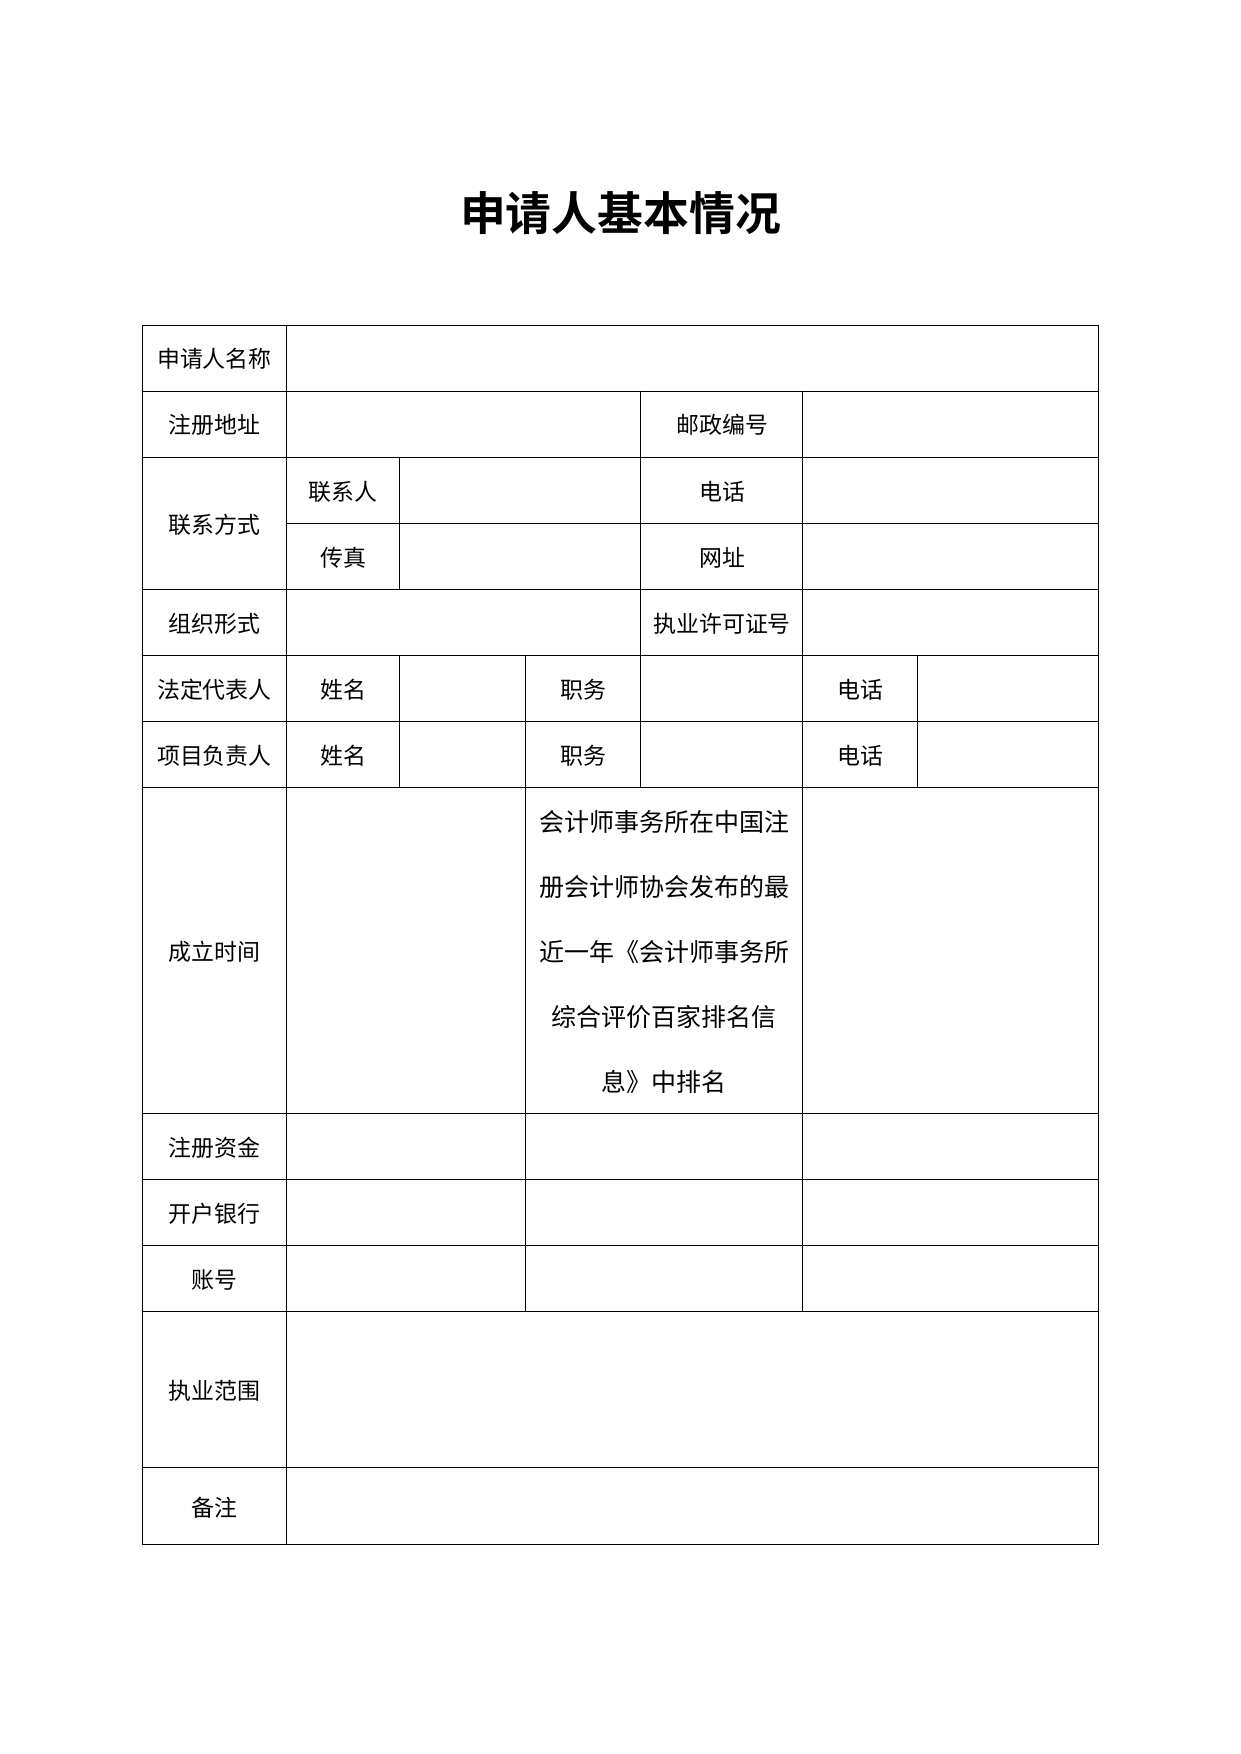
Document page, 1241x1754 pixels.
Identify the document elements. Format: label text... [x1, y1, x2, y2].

table_cell [803, 590, 1098, 655]
table_cell [287, 1180, 525, 1245]
table_cell [400, 458, 640, 523]
table_cell 电话 [803, 722, 917, 787]
table_cell [287, 788, 525, 1113]
table_cell 账号 [143, 1246, 286, 1311]
table_cell 邮政编号 [641, 392, 802, 457]
table_cell 执业范围 [143, 1312, 286, 1467]
table_cell 姓名 [287, 722, 399, 787]
table_cell [287, 1468, 1098, 1544]
table_cell [641, 722, 802, 787]
table_cell [918, 722, 1098, 787]
table_cell 姓名 [287, 656, 399, 721]
table_cell [918, 656, 1098, 721]
table_cell 会计师事务所在中国注册会计师协会发布的最近一年《会计师事务所综合评价百家排名信息》中排名 [526, 788, 802, 1113]
table_cell [287, 392, 640, 457]
table_cell 注册地址 [143, 392, 286, 457]
table_cell [526, 1180, 802, 1245]
table_cell [641, 656, 802, 721]
table_cell 电话 [803, 656, 917, 721]
table_cell 职务 [526, 656, 640, 721]
table_cell 法定代表人 [143, 656, 286, 721]
table_header 申请人名称 [143, 326, 286, 391]
table_cell [803, 458, 1098, 523]
table_cell 网址 [641, 524, 802, 589]
table_cell [287, 1246, 525, 1311]
table_cell [803, 392, 1098, 457]
table_cell [803, 524, 1098, 589]
table_cell 组织形式 [143, 590, 286, 655]
table_cell 职务 [526, 722, 640, 787]
table_cell [287, 1312, 1098, 1467]
table_cell 电话 [641, 458, 802, 523]
table_cell [803, 788, 1098, 1113]
table_cell 开户银行 [143, 1180, 286, 1245]
table_cell [400, 656, 525, 721]
table_cell 执业许可证号 [641, 590, 802, 655]
table_cell 注册资金 [143, 1114, 286, 1179]
table_cell [803, 1180, 1098, 1245]
table_cell [287, 590, 640, 655]
table_cell 传真 [287, 524, 399, 589]
table_cell [803, 1114, 1098, 1179]
table_cell 联系人 [287, 458, 399, 523]
table_cell [803, 1246, 1098, 1311]
table_cell 备注 [143, 1468, 286, 1544]
table_cell [287, 1114, 525, 1179]
table_cell 项目负责人 [143, 722, 286, 787]
table_cell [526, 1246, 802, 1311]
table_cell 联系方式 [143, 458, 286, 589]
table_cell [526, 1114, 802, 1179]
table_cell 成立时间 [143, 788, 286, 1113]
table_header [287, 326, 1098, 391]
table_cell [400, 722, 525, 787]
text 申请人基本情况 [187, 162, 1053, 259]
table_cell [400, 524, 640, 589]
